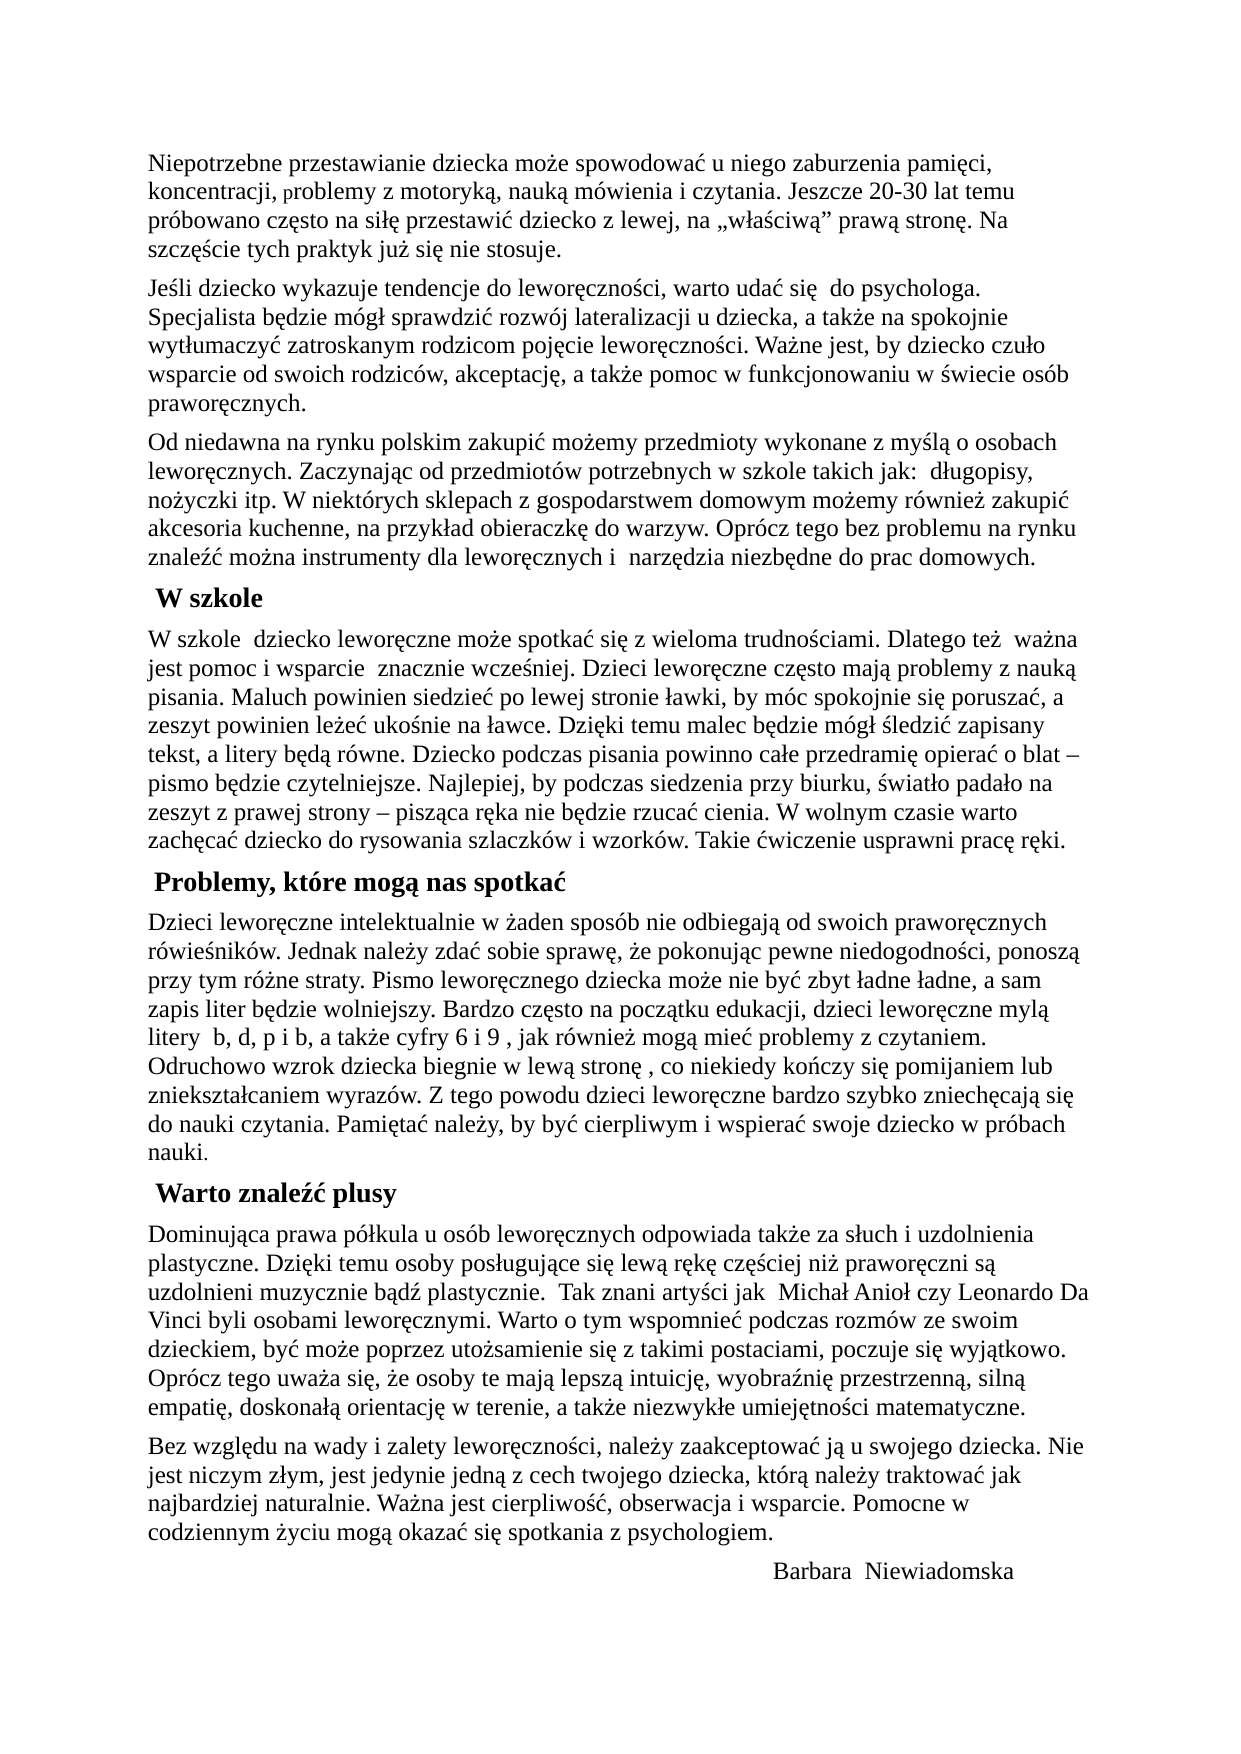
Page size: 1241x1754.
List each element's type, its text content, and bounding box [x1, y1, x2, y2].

text Dominująca prawa półkula u osób leworęcznych odpowiada także za słuch i uzdolnienia plastyczne. Dzięki temu osoby posługujące się lewą rękę częściej niż praworęczni są uzdolnieni muzycznie bądź plastycznie. Tak znani artyści jak Michał Anioł czy Leonardo Da Vinci byli osobami leworęcznymi. Warto o tym wspomnieć podczas rozmów ze swoim dzieckiem, być może poprzez utożsamienie się z takimi postaciami, poczuje się wyjątkowo. Oprócz tego uważa się, że osoby te mają lepszą intuicję, wyobraźnię przestrzenną, silną empatię, doskonałą orientację w terenie, a także niezwykłe umiejętności matematyczne. [148, 1219, 1093, 1421]
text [148, 148, 1093, 263]
text Barbara Niewiadomska [148, 1556, 1093, 1585]
text Dzieci leworęczne intelektualnie w żaden sposób nie odbiegają od swoich praworęcznych rówieśników. Jednak należy zdać sobie sprawę, że pokonując pewne niedogodności, ponoszą przy tym różne straty. Pismo leworęcznego dziecka może nie być zbyt ładne ładne, a sam zapis liter będzie wolniejszy. Bardzo często na początku edukacji, dzieci leworęczne mylą litery b, d, p i b, a także cyfry 6 i 9 , jak również mogą mieć problemy z czytaniem. Odruchowo wzrok dziecka biegnie w lewą stronę , co niekiedy kończy się pomijaniem lub zniekształcaniem wyrazów. Z tego powodu dzieci leworęczne bardzo szybko zniechęcają się do nauki czytania. Pamiętać należy, by być cierpliwym i wspierać swoje dziecko w próbach nauki. [148, 907, 1093, 1166]
text Warto znaleźć plusy [148, 1177, 1093, 1209]
text Od niedawna na rynku polskim zakupić możemy przedmioty wykonane z myślą o osobach leworęcznych. Zaczynając od przedmiotów potrzebnych w szkole takich jak: długopisy, nożyczki itp. W niektórych sklepach z gospodarstwem domowym możemy również zakupić akcesoria kuchenne, na przykład obieraczkę do warzyw. Oprócz tego bez problemu na rynku znaleźć można instrumenty dla leworęcznych i narzędzia niezbędne do prac domowych. [148, 427, 1093, 571]
text W szkole [148, 581, 1093, 614]
text Problemy, które mogą nas spotkać [148, 864, 1093, 897]
text Bez względu na wady i zalety leworęczności, należy zaakceptować ją u swojego dziecka. Nie jest niczym złym, jest jedynie jedną z cech twojego dziecka, którą należy traktować jak najbardziej naturalnie. Ważna jest cierpliwość, obserwacja i wsparcie. Pomocne w codziennym życiu mogą okazać się spotkania z psychologiem. [148, 1431, 1093, 1546]
text Jeśli dziecko wykazuje tendencje do leworęczności, warto udać się do psychologa. Specjalista będzie mógł sprawdzić rozwój lateralizacji u dziecka, a także na spokojnie wytłumaczyć zatroskanym rodzicom pojęcie leworęczności. Ważne jest, by dziecko czuło wsparcie od swoich rodziców, akceptację, a także pomoc w funkcjonowaniu w świecie osób praworęcznych. [148, 273, 1093, 417]
text W szkole dziecko leworęczne może spotkać się z wieloma trudnościami. Dlatego też ważna jest pomoc i wsparcie znacznie wcześniej. Dzieci leworęczne często mają problemy z nauką pisania. Maluch powinien siedzieć po lewej stronie ławki, by móc spokojnie się poruszać, a zeszyt powinien leżeć ukośnie na ławce. Dzięki temu malec będzie mógł śledzić zapisany tekst, a litery będą równe. Dziecko podczas pisania powinno całe przedramię opierać o blat – pismo będzie czytelniejsze. Najlepiej, by podczas siedzenia przy biurku, światło padało na zeszyt z prawej strony – pisząca ręka nie będzie rzucać cienia. W wolnym czasie warto zachęcać dziecko do rysowania szlaczków i wzorków. Takie ćwiczenie usprawni pracę ręki. [148, 624, 1093, 854]
